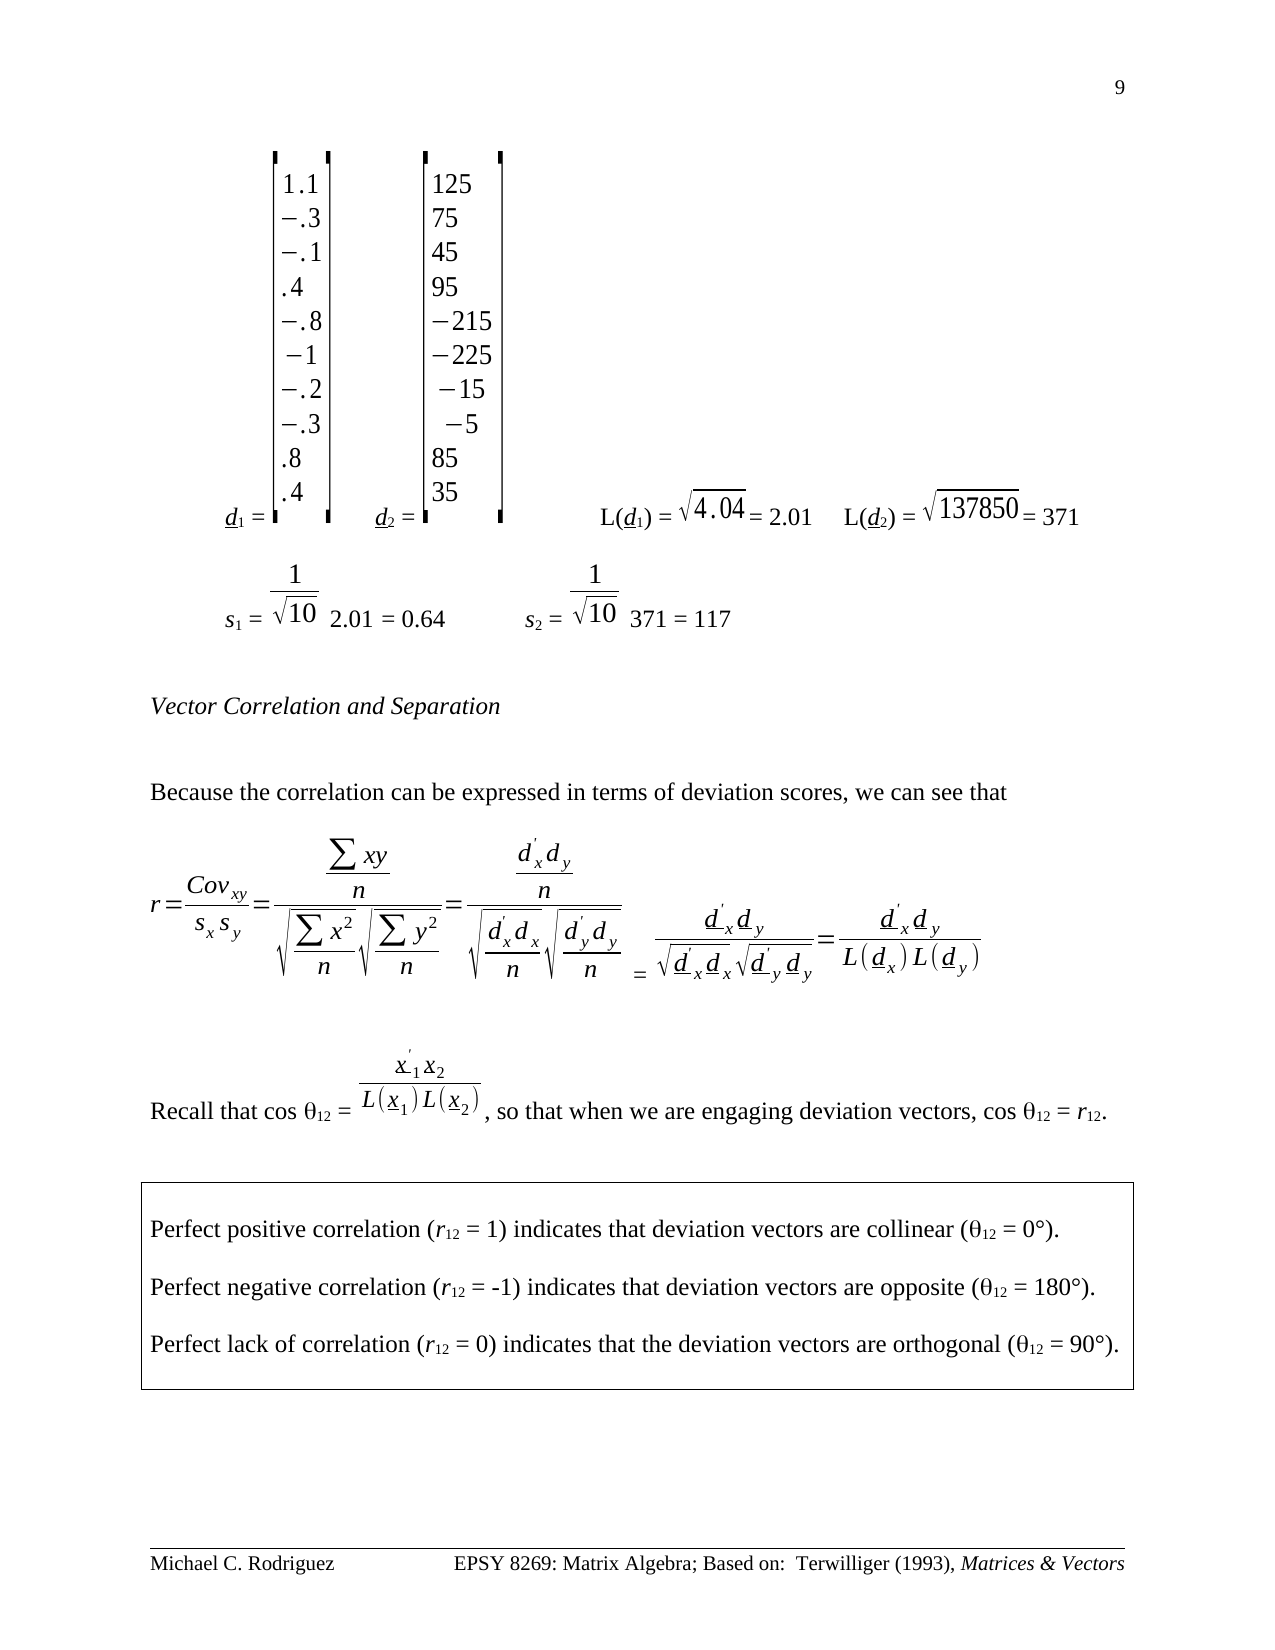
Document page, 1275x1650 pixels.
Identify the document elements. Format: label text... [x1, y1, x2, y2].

text = [150, 834, 1125, 988]
text Because the correlation can be expressed in terms of deviation scores, we can see that [150, 777, 1125, 806]
text Perfect negative correlation (r12 = -1) indicates that deviation vectors are opposite (12 = 180°). [150, 1272, 1125, 1300]
text Perfect lack of correlation (r12 = 0) indicates that the deviation vectors are orthogonal (12 = 90°). [150, 1329, 1125, 1358]
text Perfect positive correlation (r12 = 1) indicates that deviation vectors are collinear (12 = 0°). [150, 1214, 1125, 1243]
text s1 = 2.01 = 0.64 s2 = 371 = 117 [150, 559, 1125, 633]
text Recall that cos 12 = , so that when we are engaging deviation vectors, cos 12 = r12. [150, 1046, 1125, 1125]
text d1 = d2 = L(d1) = = 2.01 L(d2) = = 371 [150, 150, 1125, 530]
subtitle Vector Correlation and Separation [150, 691, 1125, 719]
